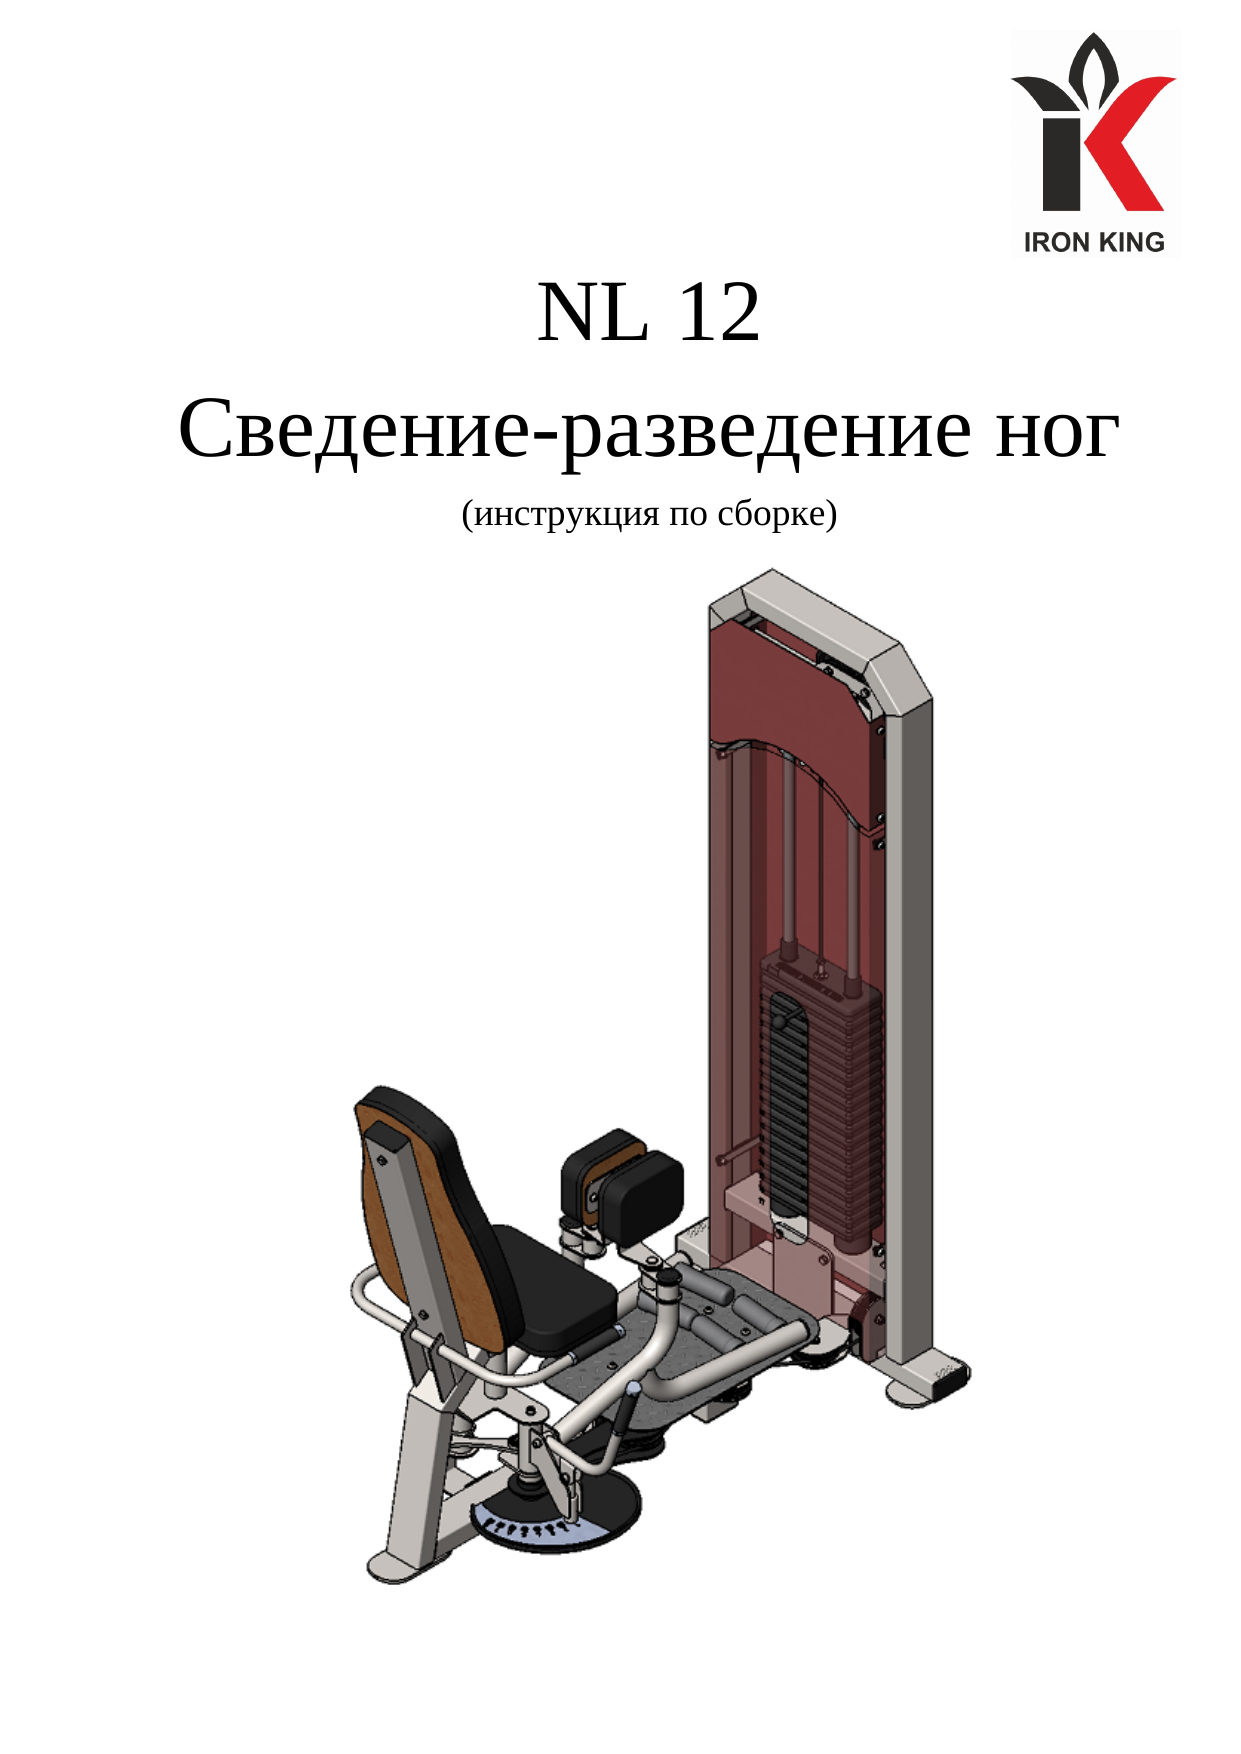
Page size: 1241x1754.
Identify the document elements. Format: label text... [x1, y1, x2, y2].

text NL 12 [118, 259, 1181, 360]
picture [243, 560, 1056, 1599]
text (инструкция по сборке) [118, 490, 1181, 533]
text Сведение-разведение ног [118, 375, 1181, 475]
picture [1010, 29, 1182, 259]
